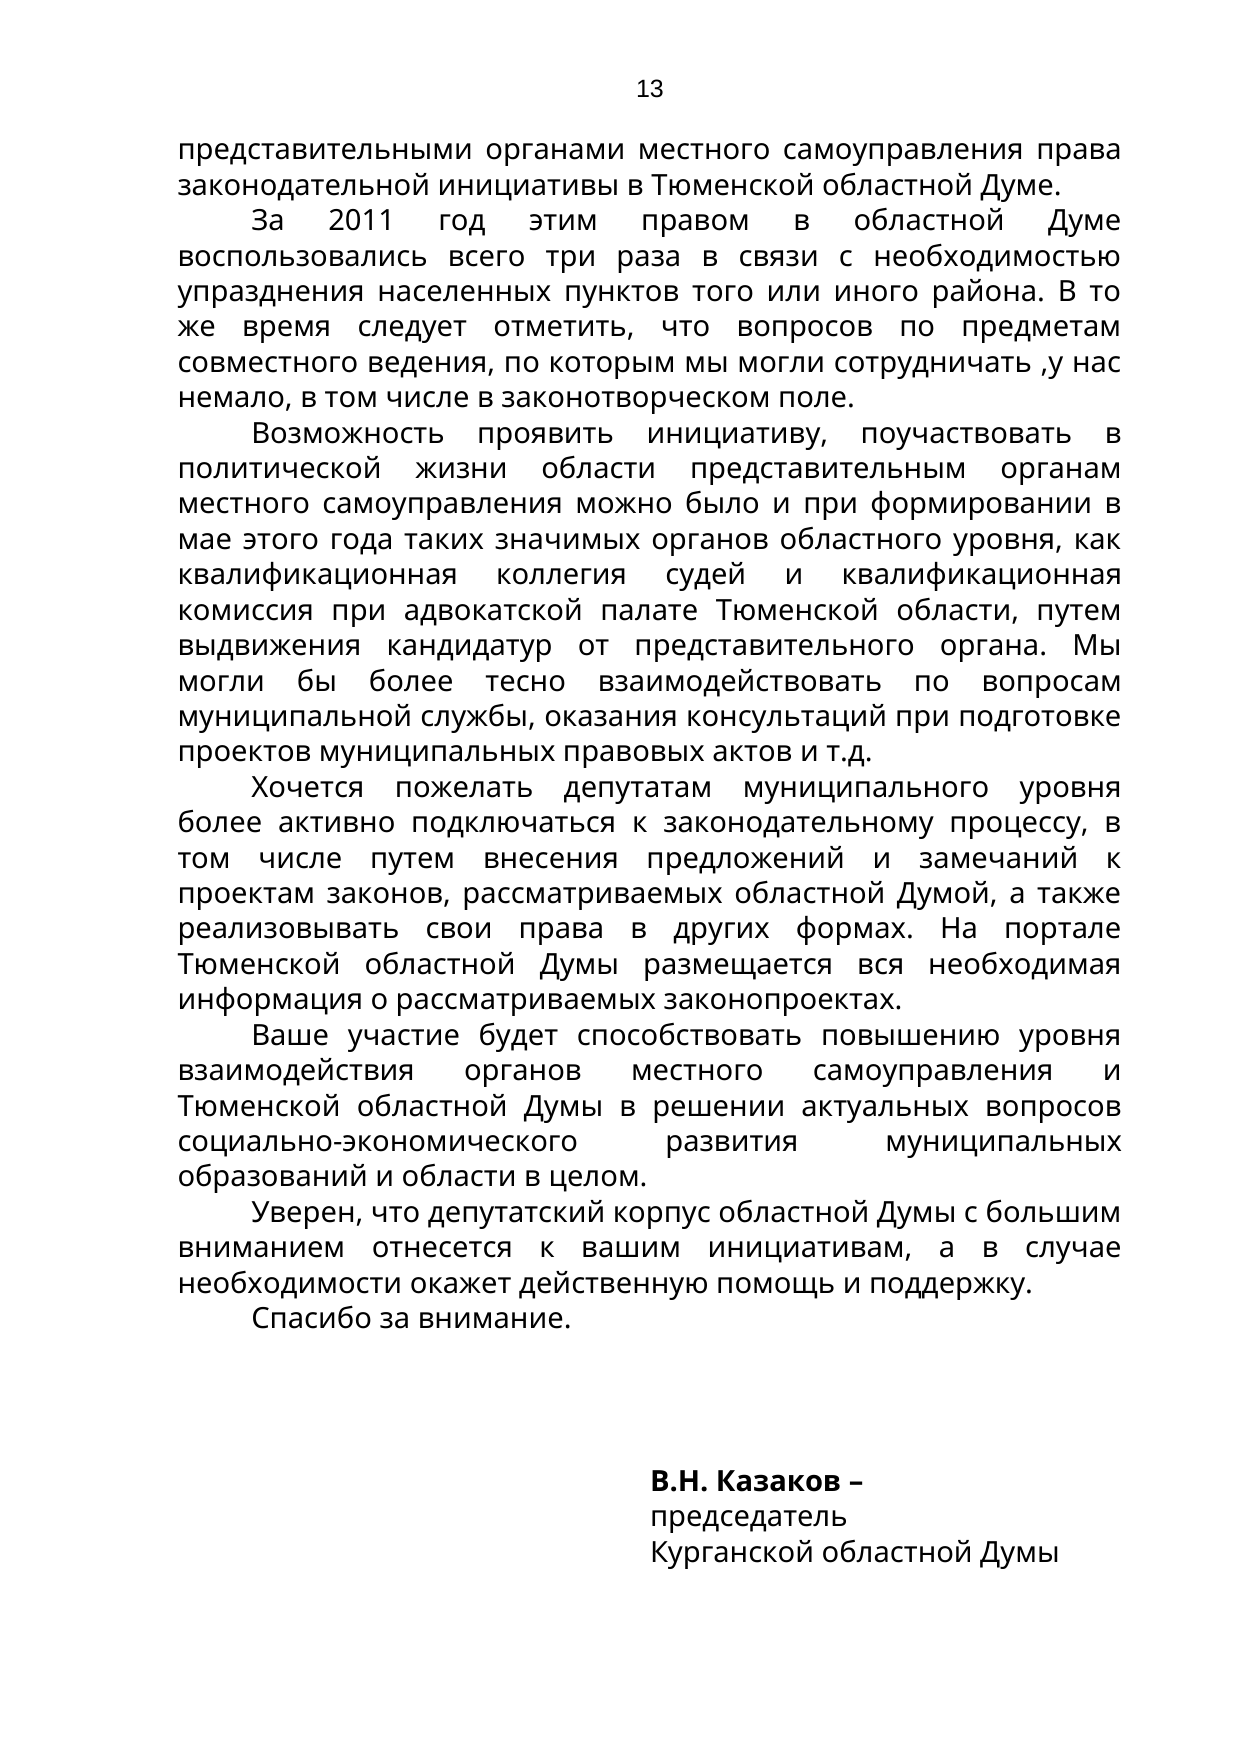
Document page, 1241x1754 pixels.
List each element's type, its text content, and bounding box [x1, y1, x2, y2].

text Хочется пожелать депутатам муниципального уровня более активно подключаться к законодательному процессу, в том числе путем внесения предложений и замечаний к проектам законов, рассматриваемых областной Думой, а также реализовывать свои права в других формах. На портале Тюменской областной Думы размещается вся необходимая информация о рассматриваемых законопроектах. [177, 769, 1122, 1017]
text Возможность проявить инициативу, поучаствовать в политической жизни области представительным органам местного самоуправления можно было и при формировании в мае этого года таких значимых органов областного уровня, как квалификационная коллегия судей и квалификационная комиссия при адвокатской палате Тюменской области, путем выдвижения кандидатур от представительного органа. Мы могли бы более тесно взаимодействовать по вопросам муниципальной службы, оказания консультаций при подготовке проектов муниципальных правовых актов и т.д. [177, 415, 1122, 769]
text В.Н. Казаков – [650, 1463, 1122, 1498]
text Спасибо за внимание. [177, 1300, 1122, 1336]
text За 2011 год этим правом в областной Думе воспользовались всего три раза в связи с необходимостью упразднения населенных пунктов того или иного района. В то же время следует отметить, что вопросов по предметам совместного ведения, по которым мы могли сотрудничать ,у нас немало, в том числе в законотворческом поле. [177, 202, 1122, 415]
text Ваше участие будет способствовать повышению уровня взаимодействия органов местного самоуправления и Тюменской областной Думы в решении актуальных вопросов социально-экономического развития муниципальных образований и области в целом. [177, 1017, 1122, 1194]
text председатель [650, 1498, 1122, 1534]
text Уверен, что депутатский корпус областной Думы с большим вниманием отнесется к вашим инициативам, а в случае необходимости окажет действенную помощь и поддержку. [177, 1194, 1122, 1300]
text Курганской областной Думы [650, 1534, 1122, 1569]
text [177, 131, 1122, 202]
